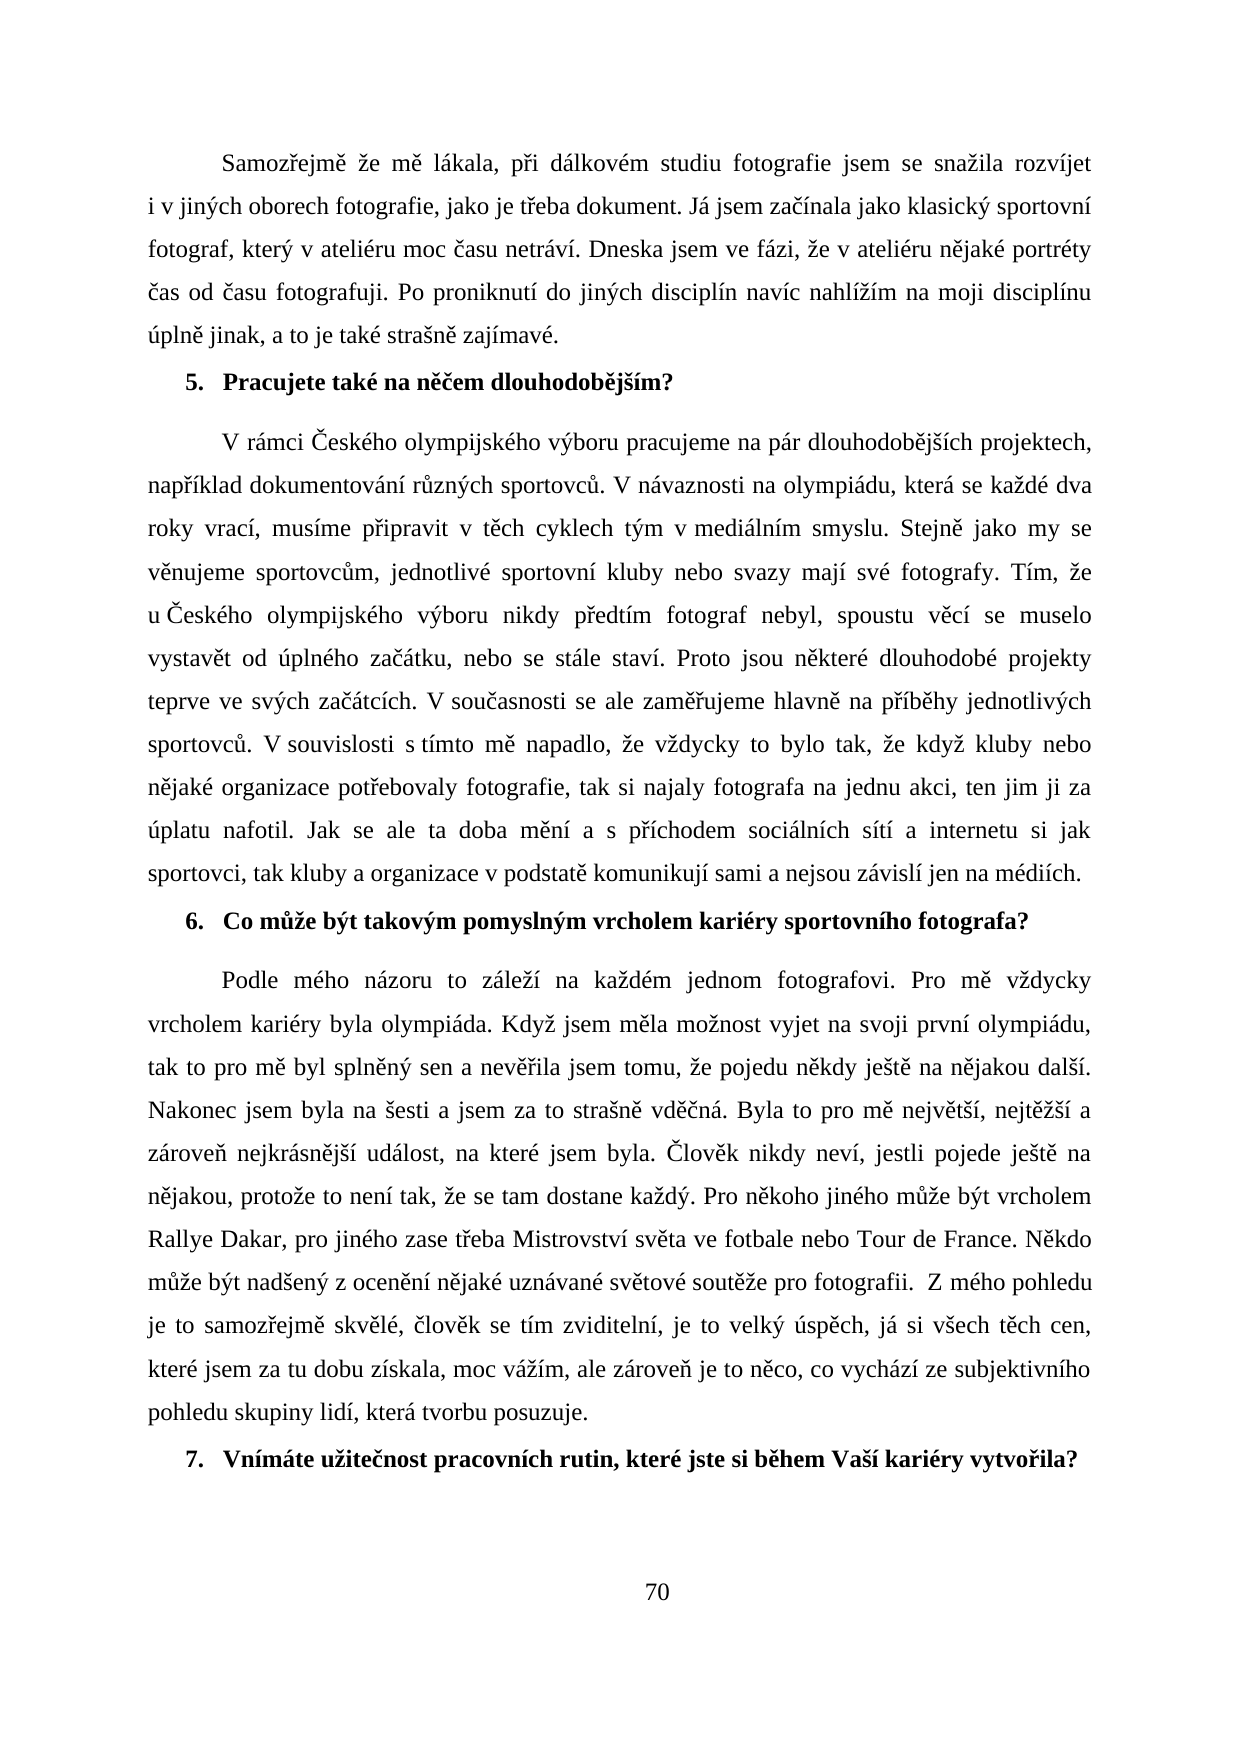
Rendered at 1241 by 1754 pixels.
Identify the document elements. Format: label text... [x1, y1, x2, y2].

text V rámci Českého olympijského výboru pracujeme na pár dlouhodobějších projektech, například dokumentování různých sportovců. V návaznosti na olympiádu, která se každé dva roky vrací, musíme připravit v těch cyklech tým v mediálním smyslu. Stejně jako my se věnujeme sportovcům, jednotlivé sportovní kluby nebo svazy mají své fotografy. Tím, že u Českého olympijského výboru nikdy předtím fotograf nebyl, spoustu věcí se muselo vystavět od úplného začátku, nebo se stále staví. Proto jsou některé dlouhodobé projekty teprve ve svých začátcích. V současnosti se ale zaměřujeme hlavně na příběhy jednotlivých sportovců. V souvislosti s tímto mě napadlo, že vždycky to bylo tak, že když kluby nebo nějaké organizace potřebovaly fotografie, tak si najaly fotografa na jednu akci, ten jim ji za úplatu nafotil. Jak se ale ta doba mění a s příchodem sociálních sítí a internetu si jak sportovci, tak kluby a organizace v podstatě komunikují sami a nejsou závislí jen na médiích. [148, 427, 1093, 887]
list Pracujete také na něčem dlouhodobějším? [185, 367, 1093, 396]
text Samozřejmě že mě lákala, při dálkovém studiu fotografie jsem se snažila rozvíjet i v jiných oborech fotografie, jako je třeba dokument. Já jsem začínala jako klasický sportovní fotograf, který v ateliéru moc času netráví. Dneska jsem ve fázi, že v ateliéru nějaké portréty čas od času fotografuji. Po proniknutí do jiných disciplín navíc nahlížím na moji disciplínu úplně jinak, a to je také strašně zajímavé. [148, 148, 1093, 349]
list Vnímáte užitečnost pracovních rutin, které jste si během Vaší kariéry vytvořila? [185, 1444, 1093, 1473]
text Podle mého názoru to záleží na každém jednom fotografovi. Pro mě vždycky vrcholem kariéry byla olympiáda. Když jsem měla možnost vyjet na svoji první olympiádu, tak to pro mě byl splněný sen a nevěřila jsem tomu, že pojedu někdy ještě na nějakou další. Nakonec jsem byla na šesti a jsem za to strašně vděčná. Byla to pro mě největší, nejtěžší a zároveň nejkrásnější událost, na které jsem byla. Člověk nikdy neví, jestli pojede ještě na nějakou, protože to není tak, že se tam dostane každý. Pro někoho jiného může být vrcholem Rallye Dakar, pro jiného zase třeba Mistrovství světa ve fotbale nebo Tour de France. Někdo může být nadšený z ocenění nějaké uznávané světové soutěže pro fotografii. Z mého pohledu je to samozřejmě skvělé, člověk se tím zviditelní, je to velký úspěch, já si všech těch cen, které jsem za tu dobu získala, moc vážím, ale zároveň je to něco, co vychází ze subjektivního pohledu skupiny lidí, která tvorbu posuzuje. [148, 966, 1093, 1426]
list Co může být takovým pomyslným vrcholem kariéry sportovního fotografa? [185, 906, 1093, 934]
